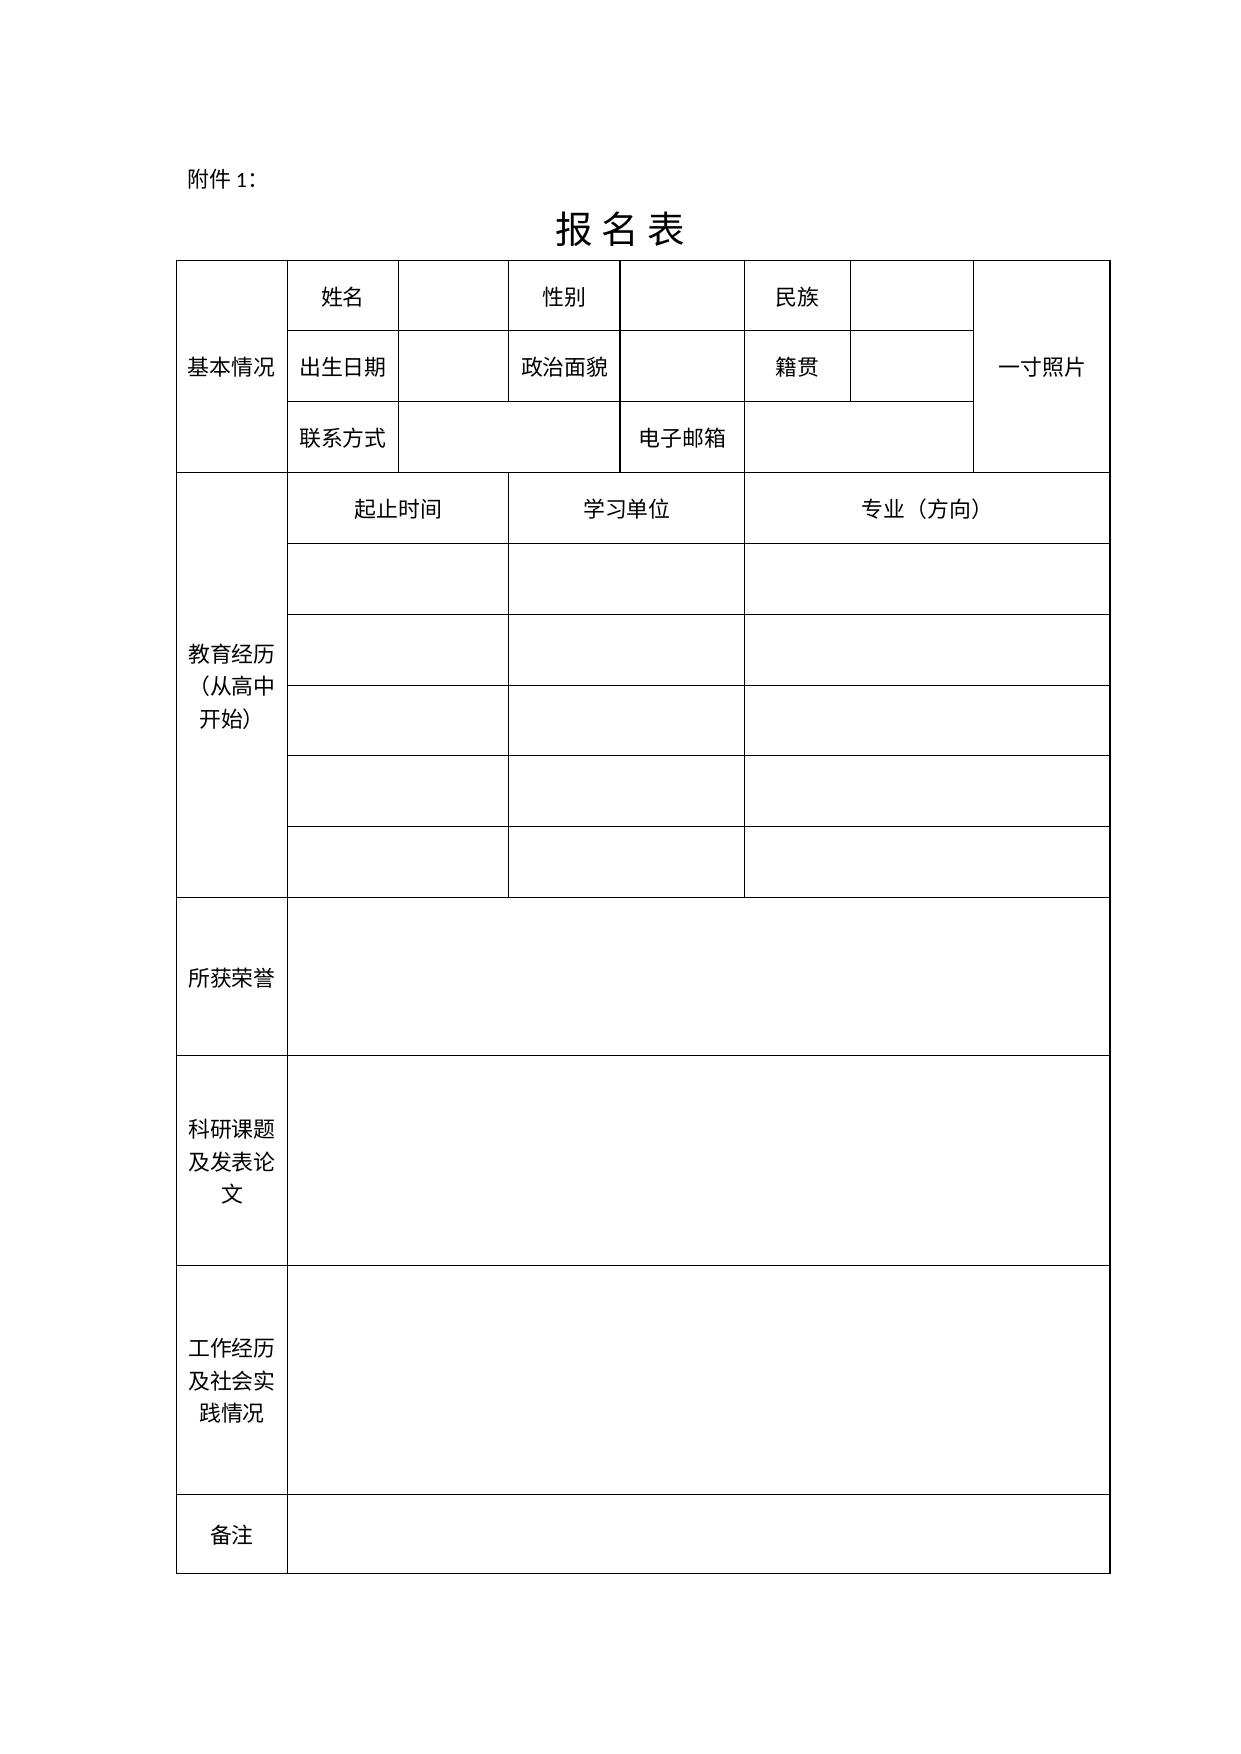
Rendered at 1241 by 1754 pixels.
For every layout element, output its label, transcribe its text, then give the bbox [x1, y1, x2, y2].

table_cell [621, 331, 744, 401]
table_header 性别 [509, 261, 619, 330]
text 附件1： [187, 162, 1053, 194]
table_header 民族 [745, 261, 850, 330]
table_header 基本情况 [177, 261, 287, 472]
table_cell [509, 827, 744, 897]
table_header [621, 261, 744, 330]
table_cell 学习单位 [509, 473, 744, 543]
table_cell [399, 402, 619, 472]
table_cell [288, 1056, 1109, 1265]
table_cell 备注 [177, 1495, 287, 1573]
table_cell [745, 402, 973, 472]
table_cell [288, 1266, 1109, 1493]
table_cell [509, 615, 744, 684]
table_cell 籍贯 [745, 331, 850, 401]
table_cell [745, 615, 1109, 684]
table_header [851, 261, 973, 330]
table_cell [288, 686, 508, 755]
table_cell [509, 756, 744, 826]
table_cell 联系方式 [288, 402, 398, 472]
table_header 一寸照片 [974, 261, 1109, 472]
table_cell [745, 686, 1109, 755]
table_cell [509, 686, 744, 755]
table_cell 工作经历及社会实践情况 [177, 1266, 287, 1493]
table_cell [745, 756, 1109, 826]
table_cell [288, 756, 508, 826]
table_cell 电子邮箱 [621, 402, 744, 472]
table_cell [851, 331, 973, 401]
table_header 姓名 [288, 261, 398, 330]
table_cell 专业（方向） [745, 473, 1109, 543]
table_cell 起止时间 [288, 473, 508, 543]
table_cell 政治面貌 [509, 331, 619, 401]
table_cell 所获荣誉 [177, 898, 287, 1055]
table_cell 出生日期 [288, 331, 398, 401]
text 报 名 表 [187, 194, 1053, 259]
table_cell [745, 544, 1109, 614]
table_cell [288, 1495, 1109, 1573]
table_cell [399, 331, 508, 401]
table_cell [288, 898, 1109, 1055]
table_cell [745, 827, 1109, 897]
table_cell [509, 544, 744, 614]
table_cell [288, 615, 508, 684]
table_cell 科研课题及发表论文 [177, 1056, 287, 1265]
table_cell [288, 827, 508, 897]
table_cell [288, 544, 508, 614]
table_header [399, 261, 508, 330]
table_cell 教育经历（从高中开始） [177, 473, 287, 897]
